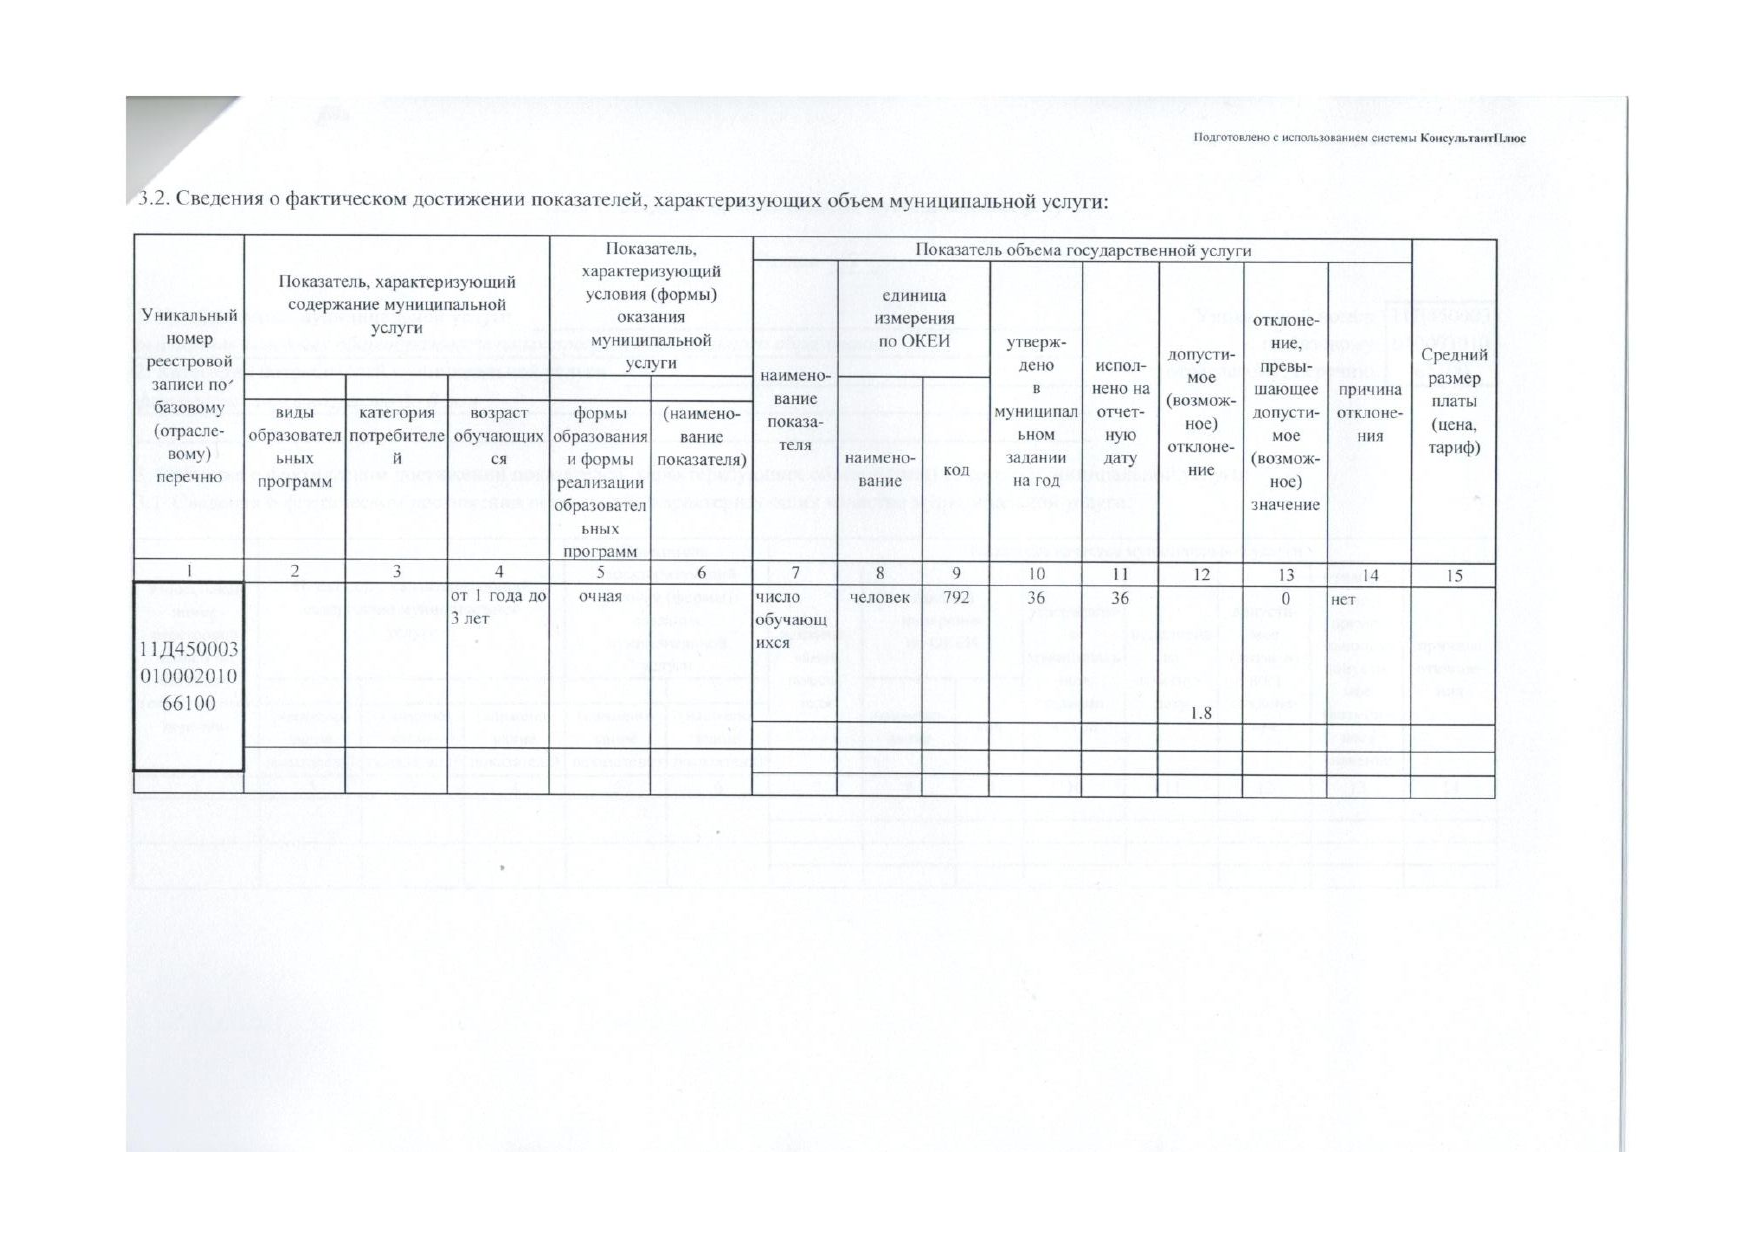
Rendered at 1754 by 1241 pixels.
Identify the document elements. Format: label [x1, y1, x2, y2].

picture [118, 88, 1636, 1152]
